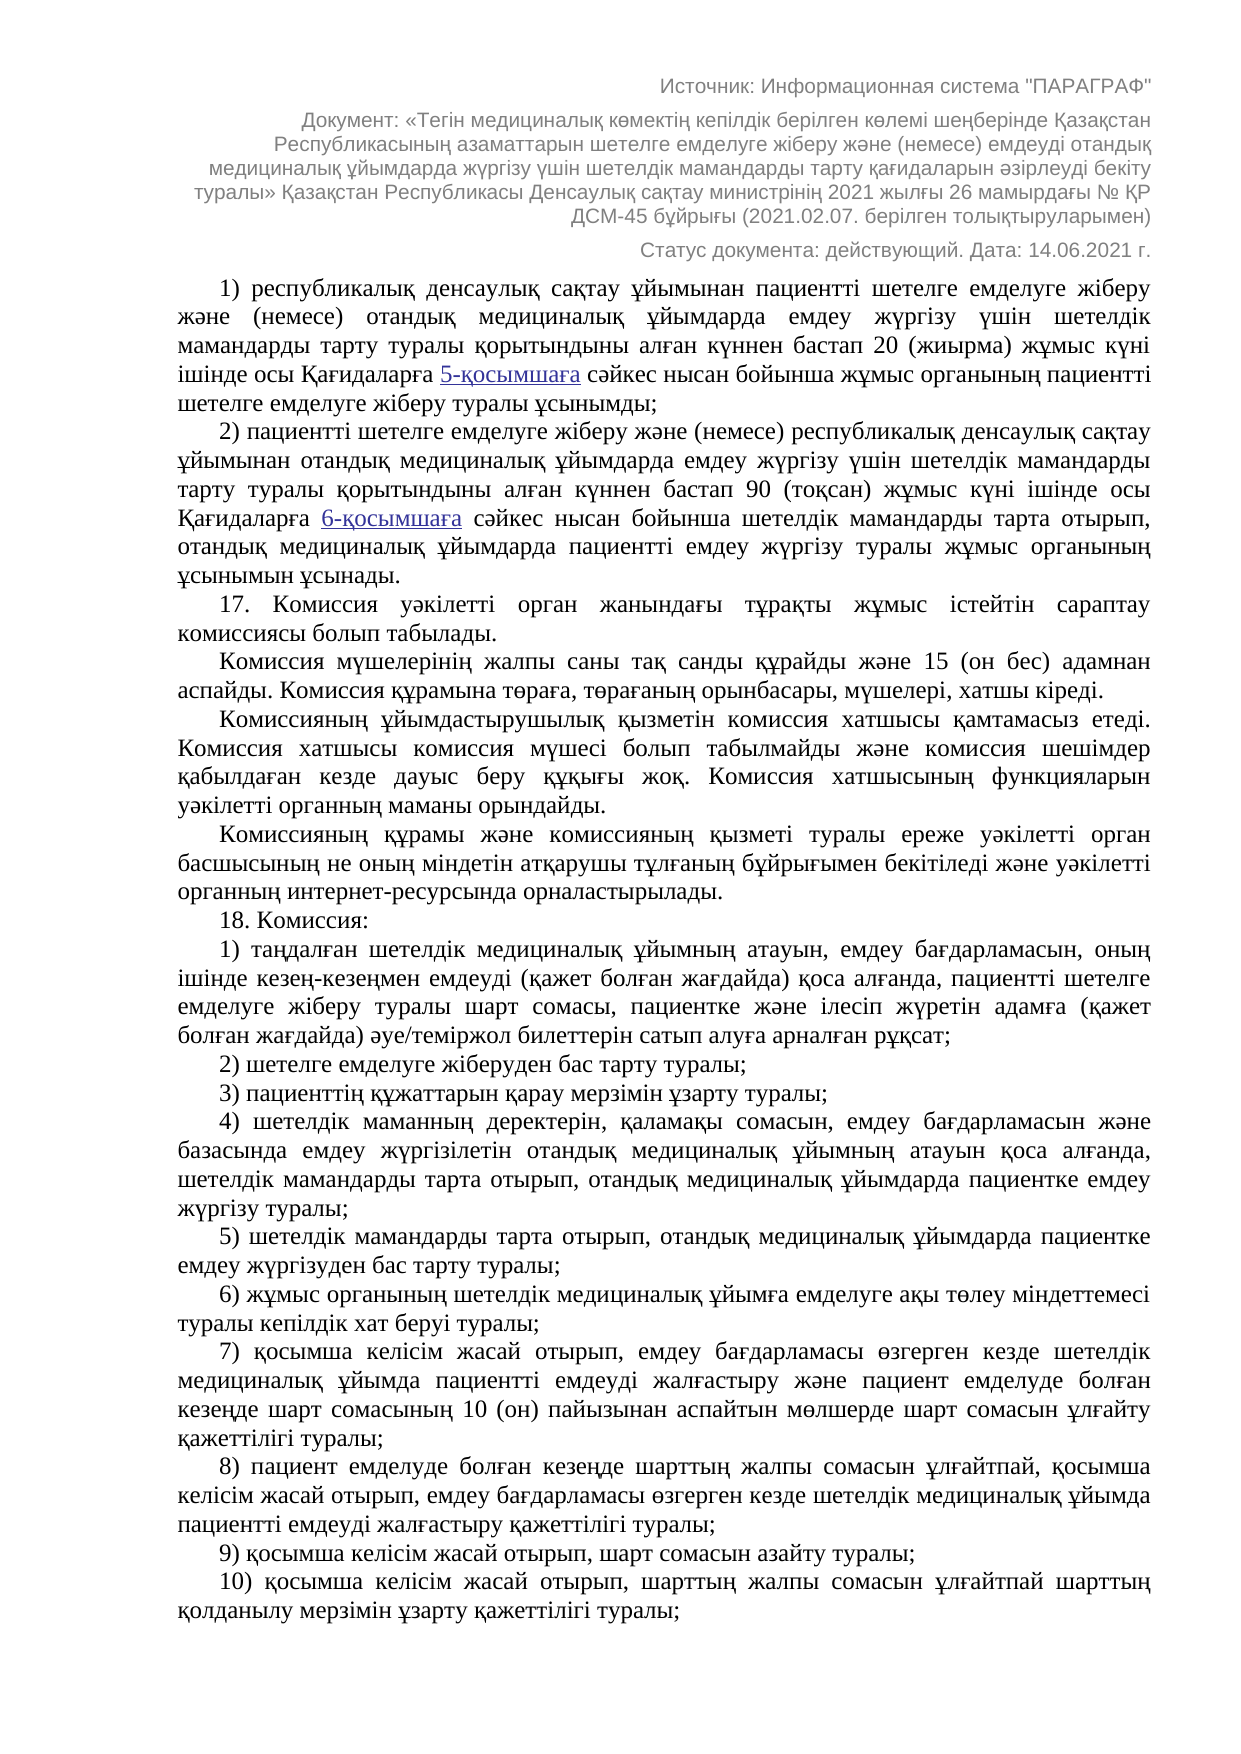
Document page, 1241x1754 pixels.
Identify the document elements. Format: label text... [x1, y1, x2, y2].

text 8) пациент емделуде болған кезеңде шарттың жалпы сомасын ұлғайтпай, қосымша келісім жасай отырып, емдеу бағдарламасы өзгерген кезде шетелдік медициналық ұйымда пациентті емдеуді жалғастыру қажеттілігі туралы; [177, 1451, 1152, 1538]
text 9) қосымша келісім жасай отырып, шарт сомасын азайту туралы; [177, 1538, 1152, 1566]
text 3) пациенттің құжаттарын қарау мерзімін ұзарту туралы; [177, 1078, 1152, 1106]
text 1) республикалық денсаулық сақтау ұйымынан пациентті шетелге емделуге жіберу және (немесе) отандық медициналық ұйымдарда емдеу жүргізу үшін шетелдік мамандарды тарту туралы қорытындыны алған күннен бастап 20 (жиырма) жұмыс күні ішінде осы Қағидаларға 5-қосымшаға сәйкес нысан бойынша жұмыс органының пациентті шетелге емделуге жіберу туралы ұсынымды; [177, 273, 1152, 416]
text 6) жұмыс органының шетелдік медициналық ұйымға емделуге ақы төлеу міндеттемесі туралы кепілдік хат беруі туралы; [177, 1279, 1152, 1336]
text Комиссияның ұйымдастырушылық қызметін комиссия хатшысы қамтамасыз етеді. Комиссия хатшысы комиссия мүшесі болып табылмайды және комиссия шешімдер қабылдаған кезде дауыс беру құқығы жоқ. Комиссия хатшысының функцияларын уәкілетті органның маманы орындайды. [177, 704, 1152, 819]
text 7) қосымша келісім жасай отырып, емдеу бағдарламасы өзгерген кезде шетелдік медициналық ұйымда пациентті емдеуді жалғастыру және пациент емделуде болған кезеңде шарт сомасының 10 (он) пайызынан аспайтын мөлшерде шарт сомасын ұлғайту қажеттілігі туралы; [177, 1336, 1152, 1451]
text 2) пациентті шетелге емделуге жіберу және (немесе) республикалық денсаулық сақтау ұйымынан отандық медициналық ұйымдарда емдеу жүргізу үшін шетелдік мамандарды тарту туралы қорытындыны алған күннен бастап 90 (тоқсан) жұмыс күні ішінде осы Қағидаларға 6-қосымшаға сәйкес нысан бойынша шетелдік мамандарды тарта отырып, отандық медициналық ұйымдарда пациентті емдеу жүргізу туралы жұмыс органының ұсынымын ұсынады. [177, 416, 1152, 589]
text 17. Комиссия уәкілетті орган жанындағы тұрақты жұмыс істейтін сараптау комиссиясы болып табылады. [177, 589, 1152, 646]
text 5) шетелдік мамандарды тарта отырып, отандық медициналық ұйымдарда пациентке емдеу жүргізуден бас тарту туралы; [177, 1221, 1152, 1279]
text Комиссия мүшелерінің жалпы саны тақ санды құрайды және 15 (он бес) адамнан аспайды. Комиссия құрамына төраға, төрағаның орынбасары, мүшелері, хатшы кіреді. [177, 646, 1152, 704]
text 1) таңдалған шетелдік медициналық ұйымның атауын, емдеу бағдарламасын, оның ішінде кезең-кезеңмен емдеуді (қажет болған жағдайда) қоса алғанда, пациентті шетелге емделуге жіберу туралы шарт сомасы, пациентке және ілесіп жүретін адамға (қажет болған жағдайда) әуе/теміржол билеттерін сатып алуға арналған рұқсат; [177, 934, 1152, 1049]
text 10) қосымша келісім жасай отырып, шарттың жалпы сомасын ұлғайтпай шарттың қолданылу мерзімін ұзарту қажеттілігі туралы; [177, 1566, 1152, 1624]
text 18. Комиссия: [177, 905, 1152, 934]
text 4) шетелдік маманның деректерін, қаламақы сомасын, емдеу бағдарламасын және базасында емдеу жүргізілетін отандық медициналық ұйымның атауын қоса алғанда, шетелдік мамандарды тарта отырып, отандық медициналық ұйымдарда пациентке емдеу жүргізу туралы; [177, 1106, 1152, 1221]
text Комиссияның құрамы және комиссияның қызметі туралы ереже уәкілетті орган басшысының не оның міндетін атқарушы тұлғаның бұйрығымен бекітіледі және уәкілетті органның интернет-ресурсында орналастырылады. [177, 819, 1152, 905]
text 2) шетелге емделуге жіберуден бас тарту туралы; [177, 1049, 1152, 1078]
